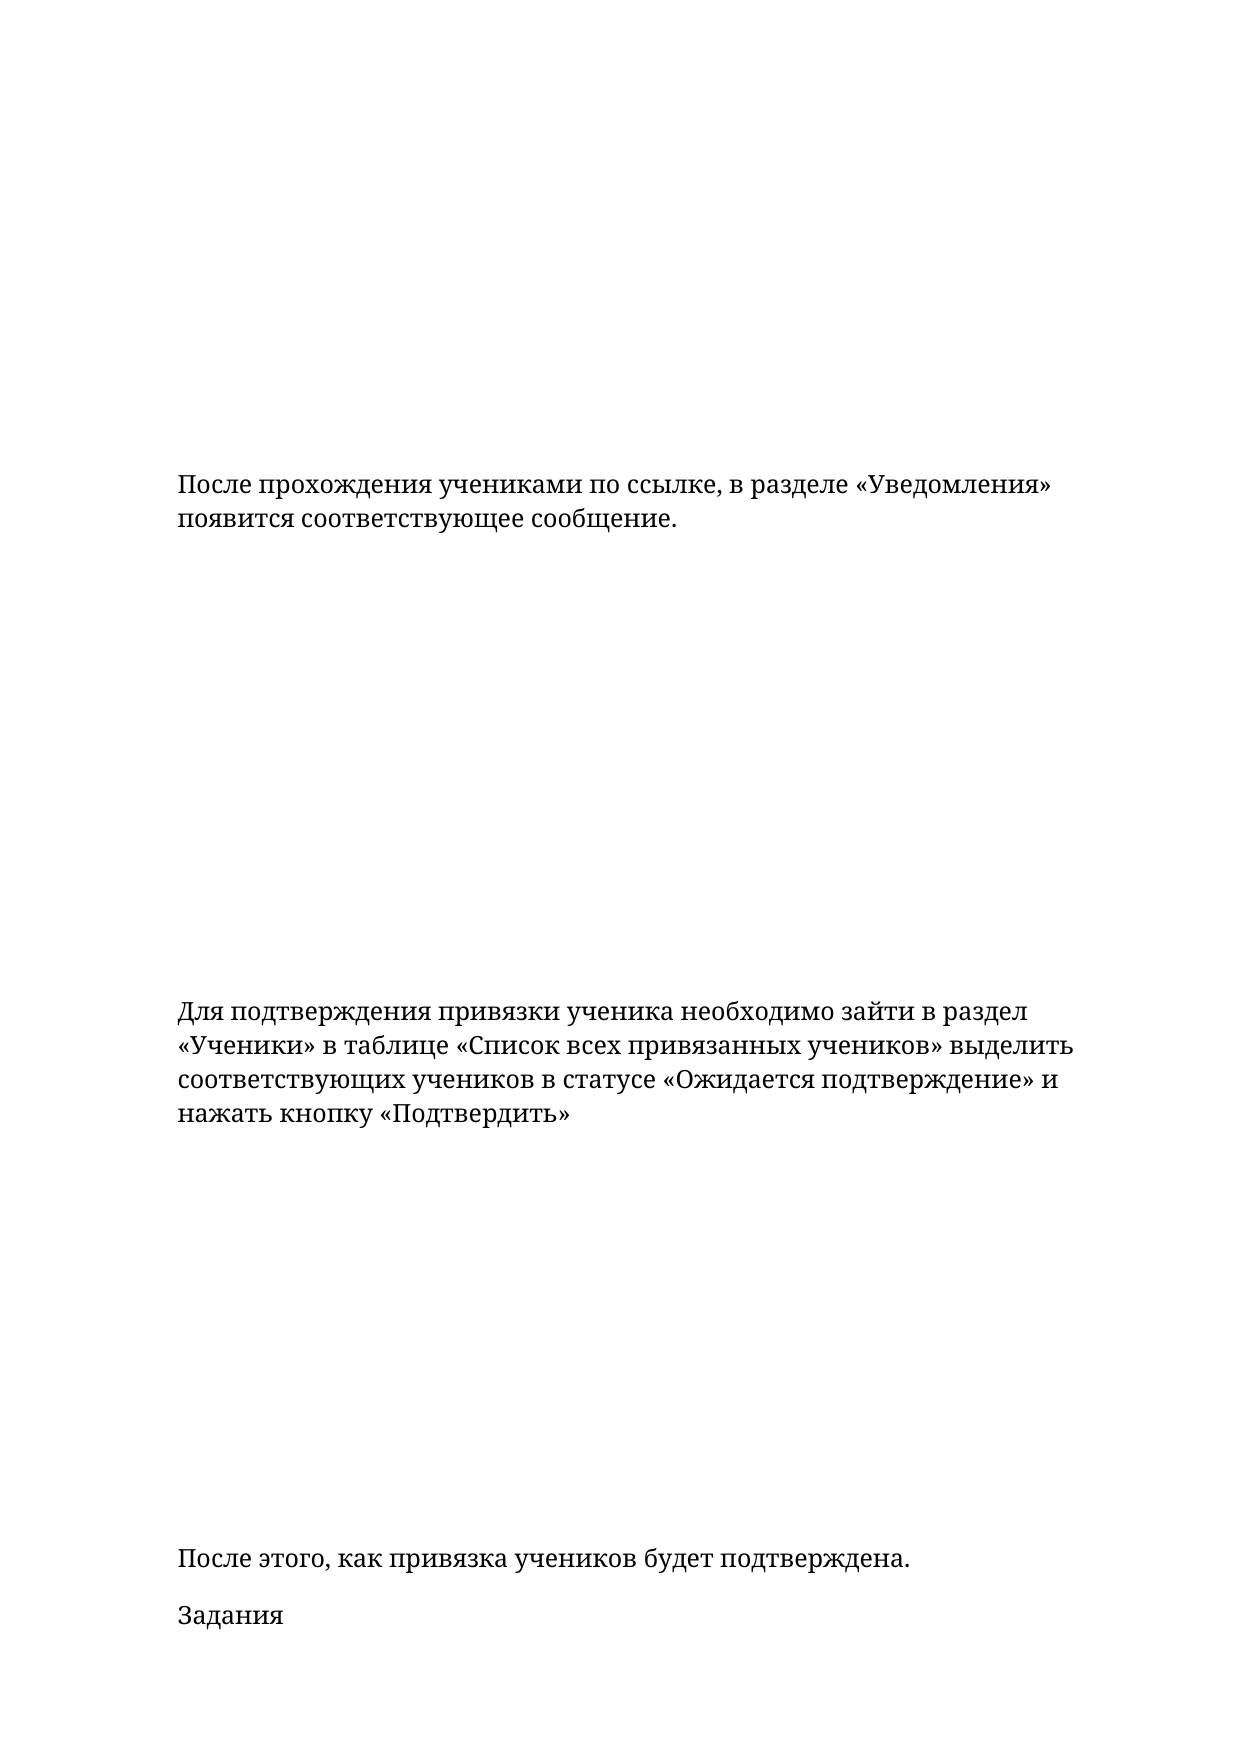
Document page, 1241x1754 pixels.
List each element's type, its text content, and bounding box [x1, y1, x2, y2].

text После этого, как привязка учеников будет подтверждена. [177, 1540, 1152, 1574]
text Задания [177, 1597, 1152, 1632]
text Для подтверждения привязки ученика необходимо зайти в раздел «Ученики» в таблице «Список всех привязанных учеников» выделить соответствующих учеников в статусе «Ожидается подтверждение» и нажать кнопку «Подтвердить» [177, 993, 1152, 1130]
text После прохождения учениками по ссылке, в разделе «Уведомления» появится соответствующее сообщение. [177, 466, 1152, 534]
